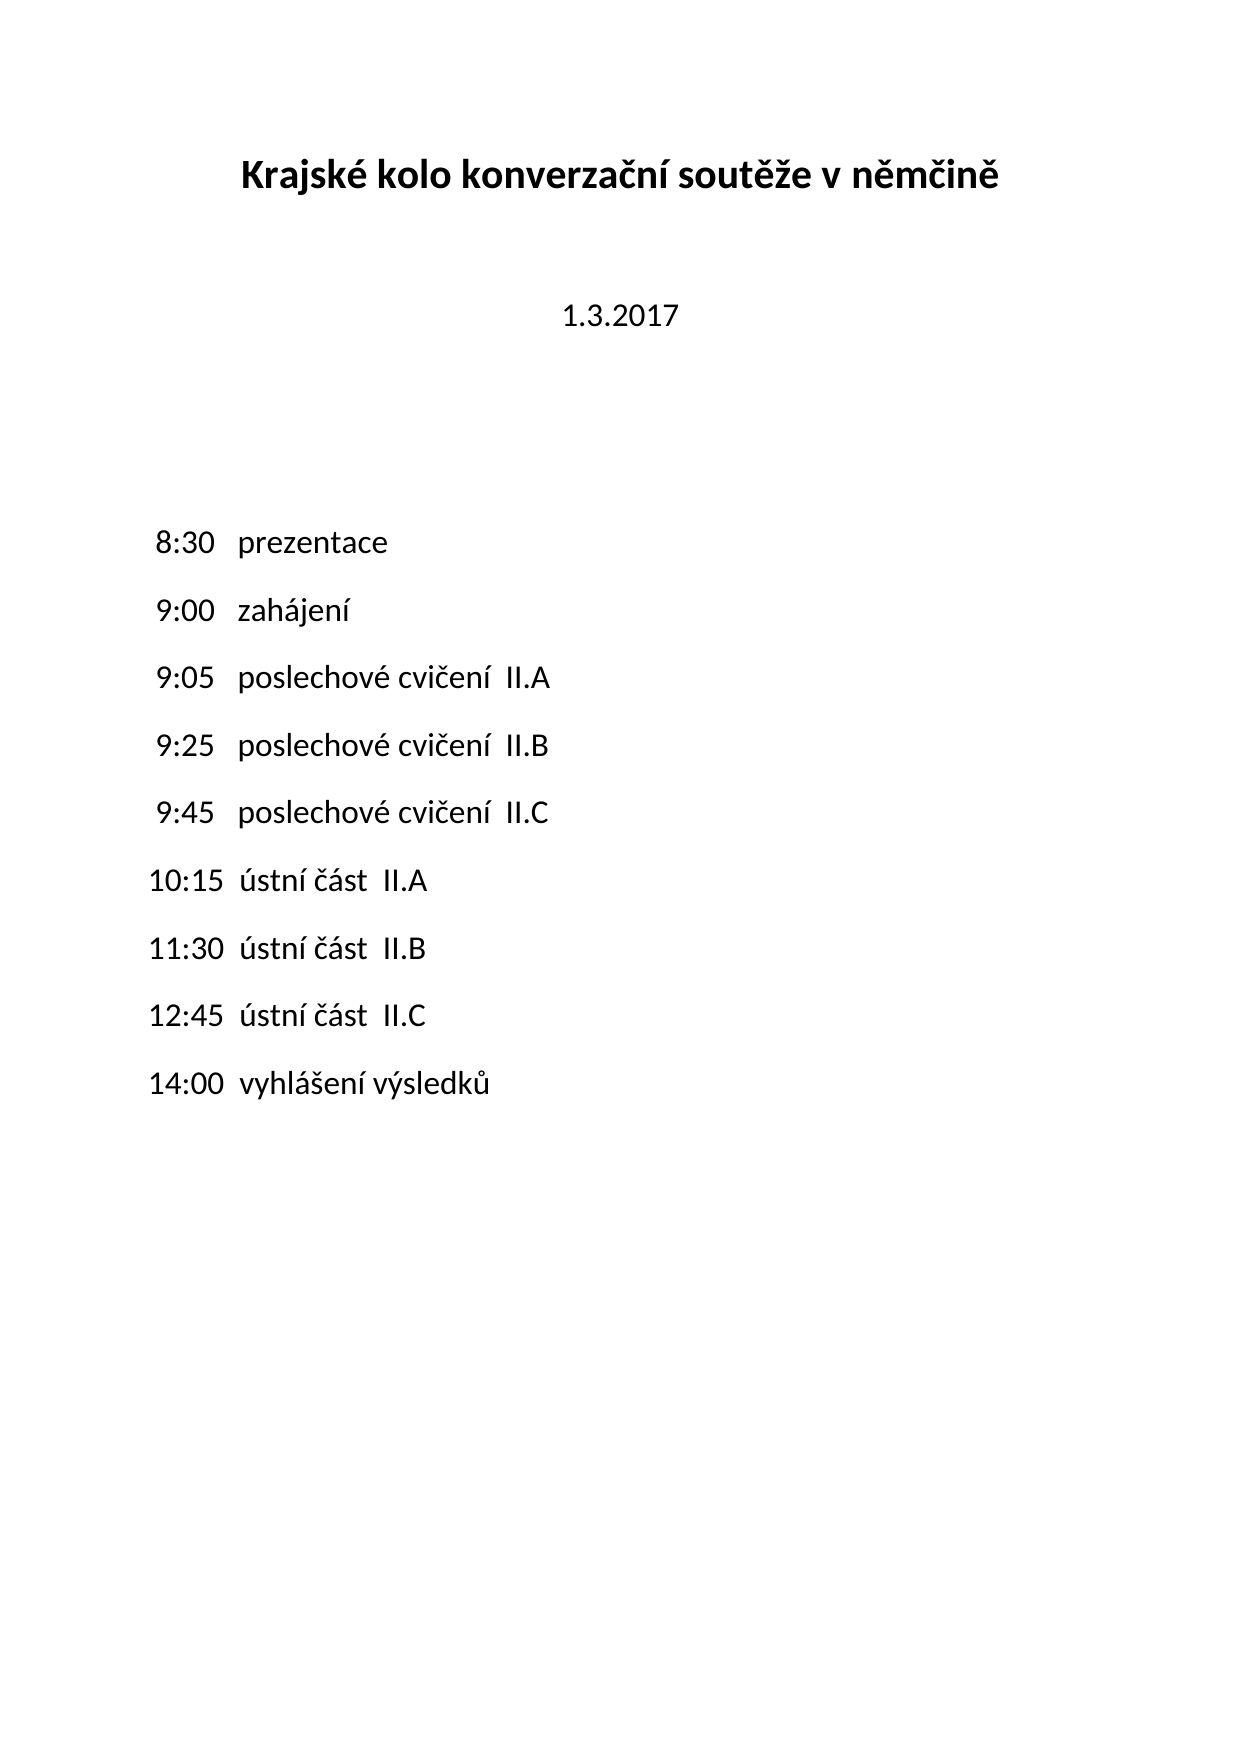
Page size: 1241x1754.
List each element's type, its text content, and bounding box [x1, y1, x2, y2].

text 14:00 vyhlášení výsledků [148, 1062, 1093, 1103]
text 12:45 ústní část II.C [148, 994, 1093, 1035]
text Krajské kolo konverzační soutěže v němčině [148, 148, 1093, 198]
text 9:05 poslechové cvičení II.A [148, 656, 1093, 697]
text 1.3.2017 [148, 294, 1093, 335]
text 11:30 ústní část II.B [148, 927, 1093, 967]
text 8:30 prezentace [148, 521, 1093, 562]
text 9:45 poslechové cvičení II.C [148, 792, 1093, 832]
text 9:00 zahájení [148, 589, 1093, 629]
text 10:15 ústní část II.A [148, 859, 1093, 900]
text 9:25 poslechové cvičení II.B [148, 724, 1093, 765]
